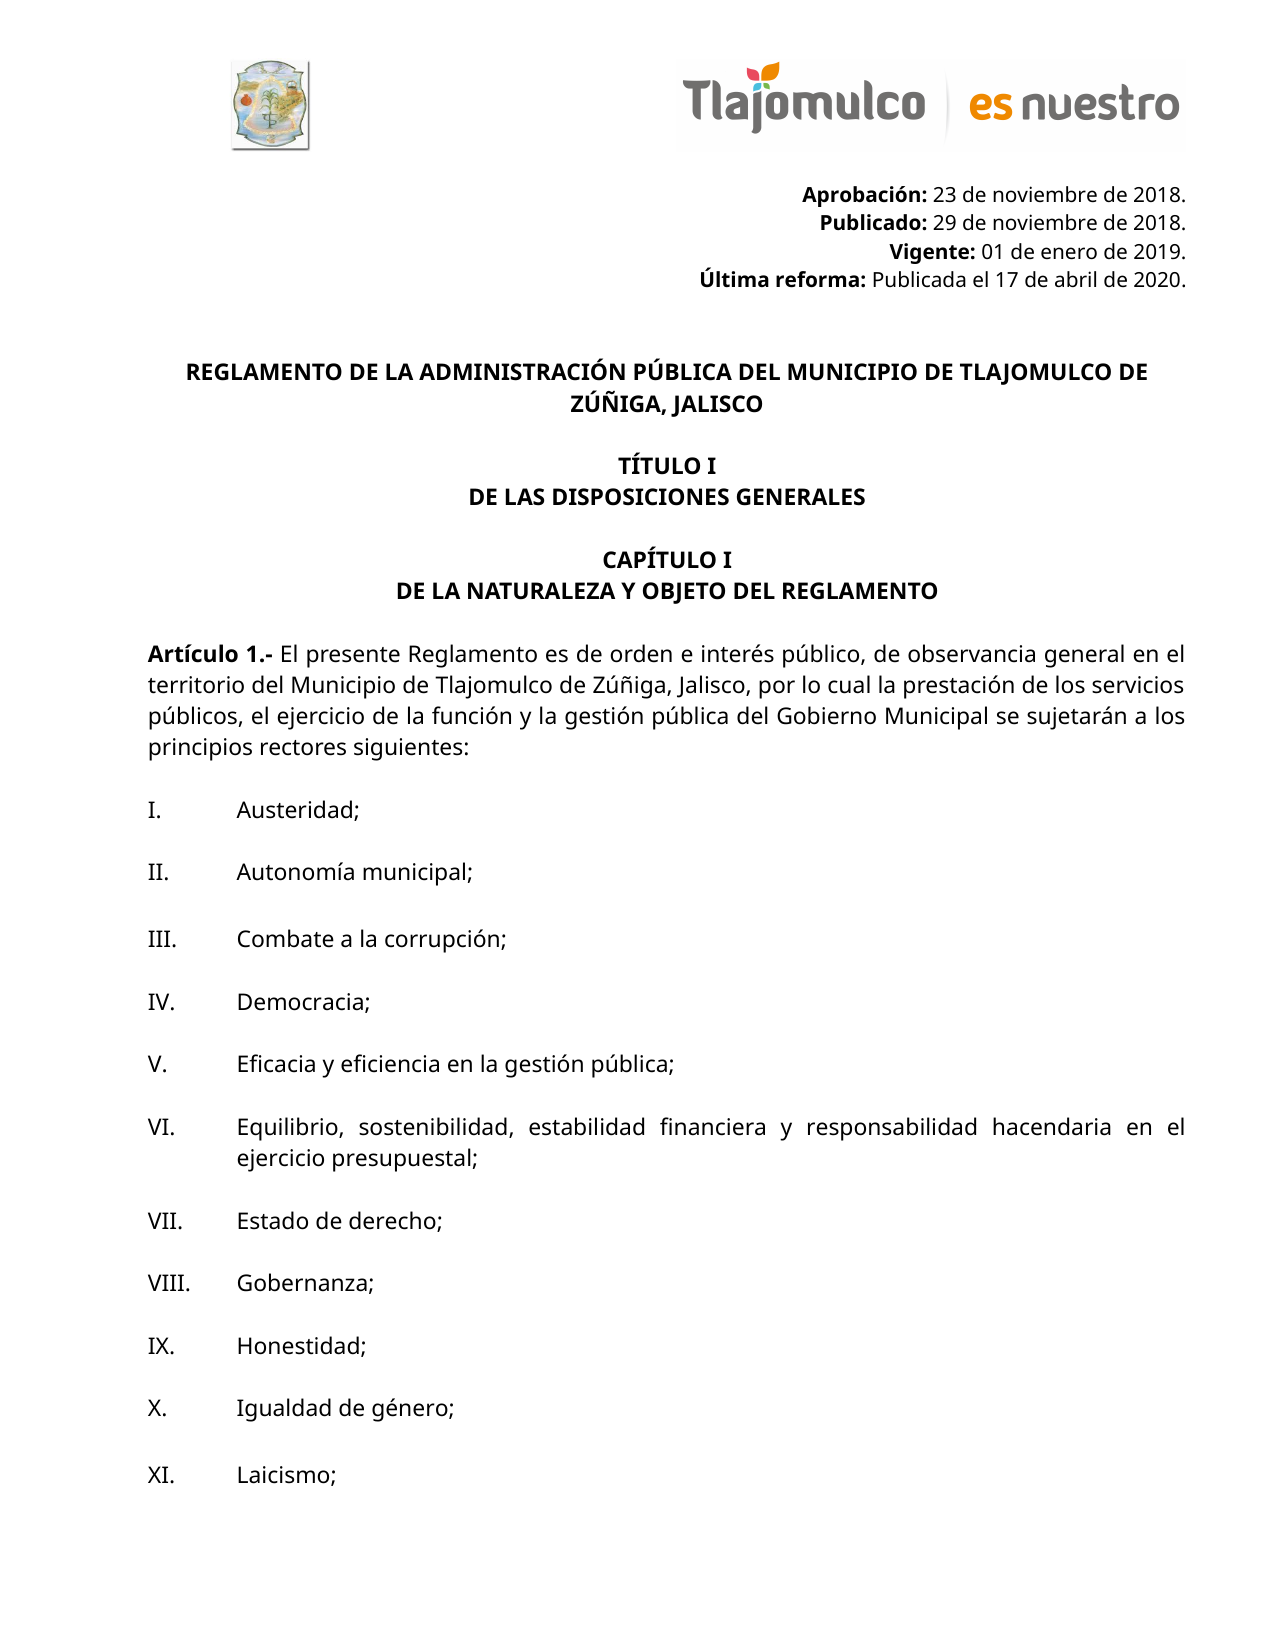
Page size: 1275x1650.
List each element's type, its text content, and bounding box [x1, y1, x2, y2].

list Igualdad de género; [148, 1392, 1186, 1423]
picture [229, 58, 312, 152]
list Gobernanza; [148, 1267, 1186, 1298]
text TÍTULO I [148, 450, 1186, 481]
text Aprobación: 23 de noviembre de 2018. [148, 180, 1186, 208]
text Vigente: 01 de enero de 2019. [148, 237, 1186, 265]
list Autonomía municipal; [148, 856, 1186, 887]
list Austeridad; [148, 794, 1186, 825]
list Equilibrio, sostenibilidad, estabilidad financiera y responsabilidad hacendaria en el ejercicio presupuestal; [148, 1111, 1186, 1173]
list Laicismo; [148, 1459, 1186, 1491]
list Estado de derecho; [148, 1205, 1186, 1236]
text Publicado: 29 de noviembre de 2018. [148, 208, 1186, 237]
list Combate a la corrupción; [148, 923, 1186, 955]
text Última reforma: Publicada el 17 de abril de 2020. [148, 265, 1186, 294]
picture [675, 59, 1187, 152]
list Honestidad; [148, 1330, 1186, 1361]
text DE LA NATURALEZA Y OBJETO DEL REGLAMENTO [148, 575, 1186, 606]
text Artículo 1.- El presente Reglamento es de orden e interés público, de observancia general en el territorio del Municipio de Tlajomulco de Zúñiga, Jalisco, por lo cual la prestación de los servicios públicos, el ejercicio de la función y la gestión pública del Gobierno Municipal se sujetarán a los principios rectores siguientes: [148, 637, 1186, 762]
text DE LAS DISPOSICIONES GENERALES [148, 481, 1186, 512]
list Democracia; [148, 986, 1186, 1017]
text CAPÍTULO I [148, 544, 1186, 575]
text REGLAMENTO DE LA ADMINISTRACIÓN PÚBLICA DEL MUNICIPIO DE TLAJOMULCO DE ZÚÑIGA, JALISCO [148, 356, 1186, 419]
list Eficacia y eficiencia en la gestión pública; [148, 1048, 1186, 1080]
